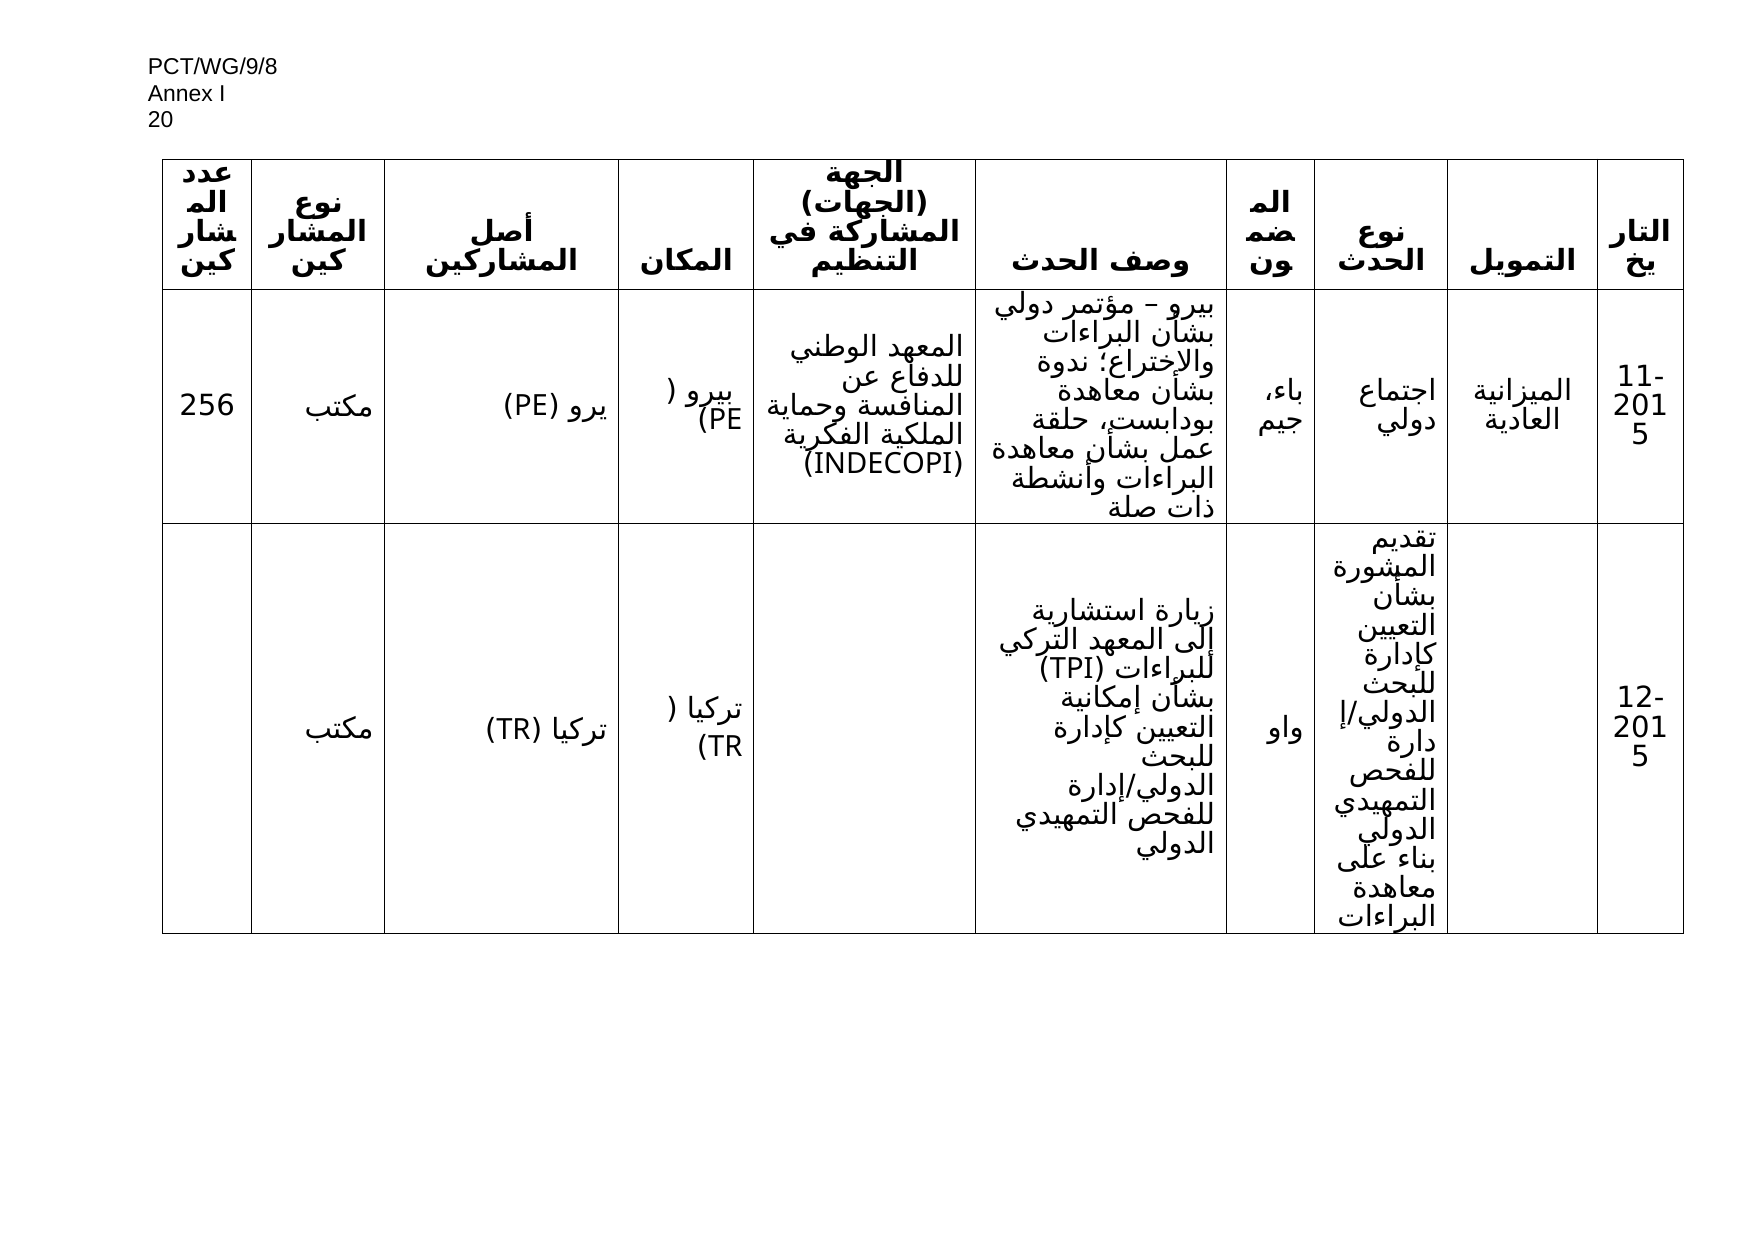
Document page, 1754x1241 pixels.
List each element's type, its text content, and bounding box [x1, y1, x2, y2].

table_cell زيارة استشارية إلى المعهد التركي للبراءات (TPI) بشأن إمكانية التعيين كإدارة للبحث الدولي/إدارة للفحص التمهيدي الدولي [976, 524, 1226, 932]
table_header المضمون [1227, 160, 1314, 289]
table_cell يرو (PE) [385, 290, 618, 523]
table_cell واو [1227, 524, 1314, 932]
table_header أصل المشاركين [385, 160, 618, 289]
table_cell 11-2015 [1598, 290, 1683, 523]
table_cell [1448, 524, 1597, 932]
table_header التمويل [1448, 160, 1597, 289]
table_header نوع المشاركين [252, 160, 384, 289]
table_cell تقديم المشورة بشأن التعيين كإدارة للبحث الدولي/إدارة للفحص التمهيدي الدولي بناء على معاهدة البراءات [1315, 524, 1447, 932]
table_cell الميزانية العادية [1448, 290, 1597, 523]
table_cell مكتب [252, 524, 384, 932]
table_cell 256 [163, 290, 251, 523]
table_header نوع الحدث [1315, 160, 1447, 289]
table_cell 12-2015 [1598, 524, 1683, 932]
table_cell [754, 524, 975, 932]
table_cell اجتماع دولي [1315, 290, 1447, 523]
table_cell بيرو (PE) [619, 290, 753, 523]
table_header وصف الحدث [976, 160, 1226, 289]
table_header الجهة (الجهات) المشاركة في التنظيم [754, 160, 975, 289]
table_header المكان [619, 160, 753, 289]
table_header التاريخ [1598, 160, 1683, 289]
table_cell بيرو – مؤتمر دولي بشأن البراءات والاختراع؛ ندوة بشأن معاهدة بودابست، حلقة عمل بشأن معاهدة البراءات وأنشطة ذات صلة [976, 290, 1226, 523]
table_cell تركيا (TR) [619, 524, 753, 932]
table_cell تركيا (TR) [385, 524, 618, 932]
table_cell [163, 524, 251, 932]
table_header عدد المشاركين [163, 160, 251, 289]
table_cell باء، جيم [1227, 290, 1314, 523]
table_cell مكتب [252, 290, 384, 523]
table_cell المعهد الوطني للدفاع عن المنافسة وحماية الملكية الفكرية (INDECOPI) [754, 290, 975, 523]
